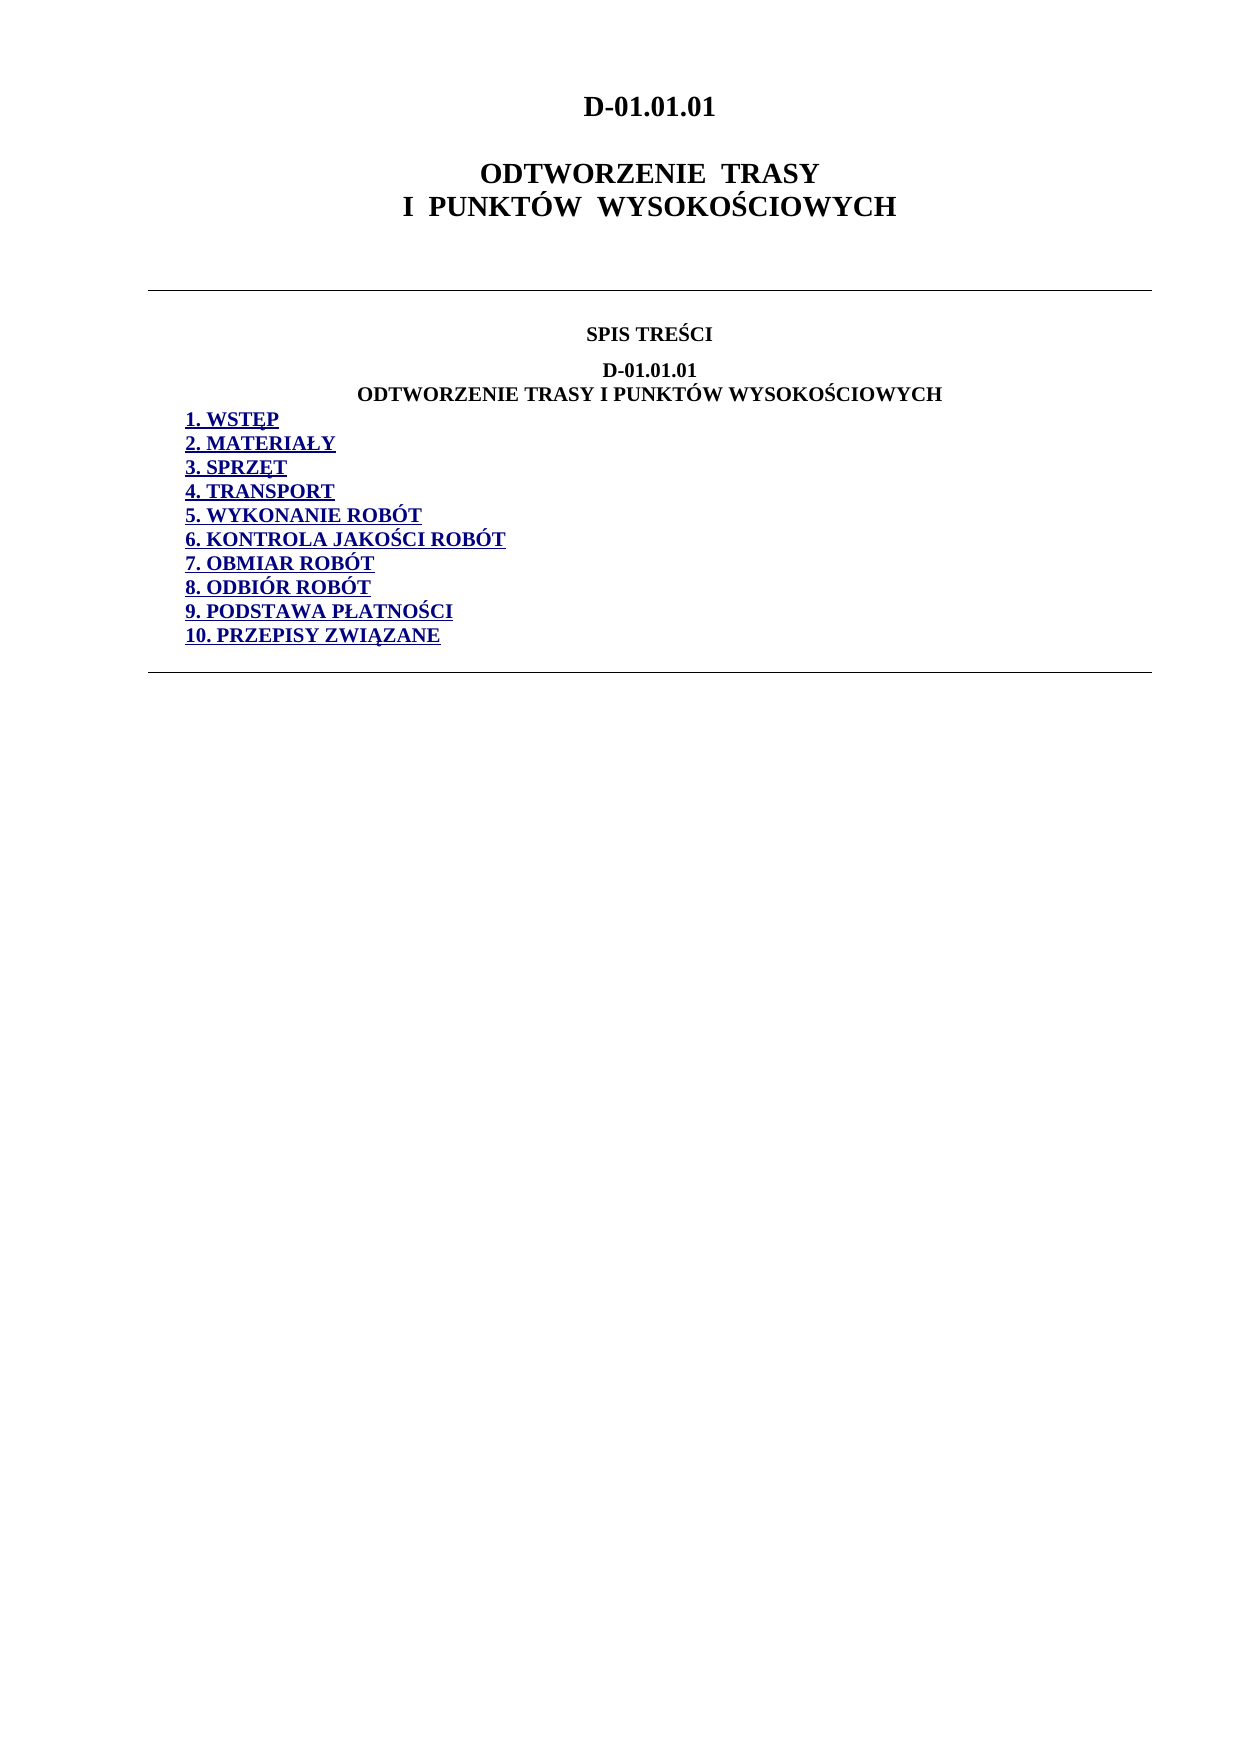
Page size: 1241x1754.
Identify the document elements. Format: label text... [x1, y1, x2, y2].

text I PUNKTÓW WYSOKOŚCIOWYCH [148, 189, 1152, 223]
text D-01.01.01 [148, 358, 1152, 382]
text 3. SPRZĘT [185, 454, 1152, 479]
text 5. WYKONANIE ROBÓT [185, 503, 1152, 527]
text 4. TRANSPORT [185, 479, 1152, 503]
text 8. ODBIÓR ROBÓT [185, 575, 1152, 599]
text 10. PRZEPISY ZWIĄZANE [185, 623, 1152, 647]
text ODTWORZENIE TRASY [148, 156, 1152, 189]
text D-01.01.01 [148, 89, 1152, 122]
text 2. MATERIAŁY [185, 431, 1152, 454]
text 1. WSTĘP [185, 406, 1152, 431]
text 7. OBMIAR ROBÓT [185, 551, 1152, 575]
text 9. PODSTAWA PŁATNOŚCI [185, 599, 1152, 623]
text ODTWORZENIE TRASY I PUNKTÓW WYSOKOŚCIOWYCH [148, 382, 1152, 406]
text 6. KONTROLA JAKOŚCI ROBÓT [185, 527, 1152, 551]
text SPIS TREŚCI [148, 322, 1152, 346]
